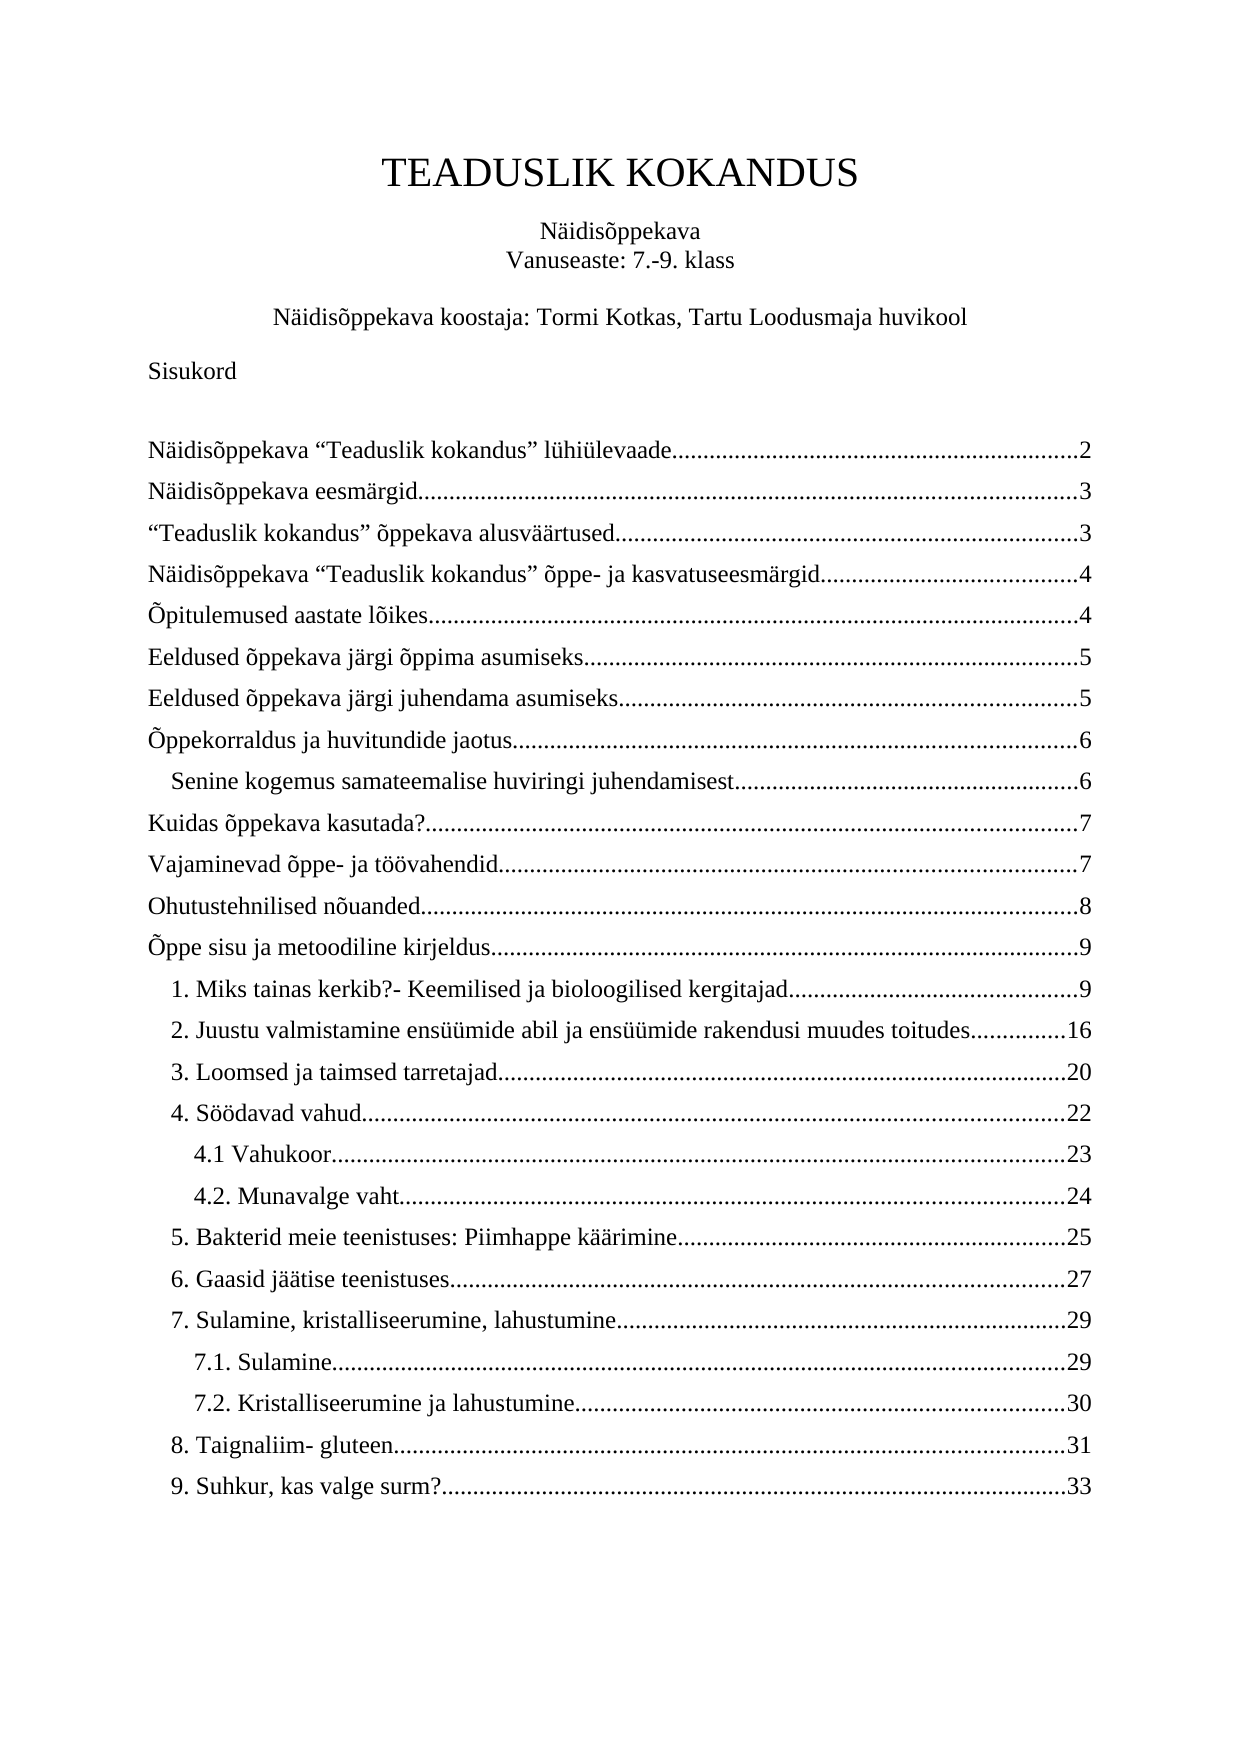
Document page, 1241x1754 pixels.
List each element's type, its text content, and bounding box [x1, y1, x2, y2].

text TEADUSLIK KOKANDUS [148, 148, 1093, 196]
text Näidisõppekava koostaja: Tormi Kotkas, Tartu Loodusmaja huvikool [148, 302, 1093, 331]
text Näidisõppekava [148, 216, 1093, 245]
text Vanuseaste: 7.-9. klass [148, 245, 1093, 273]
